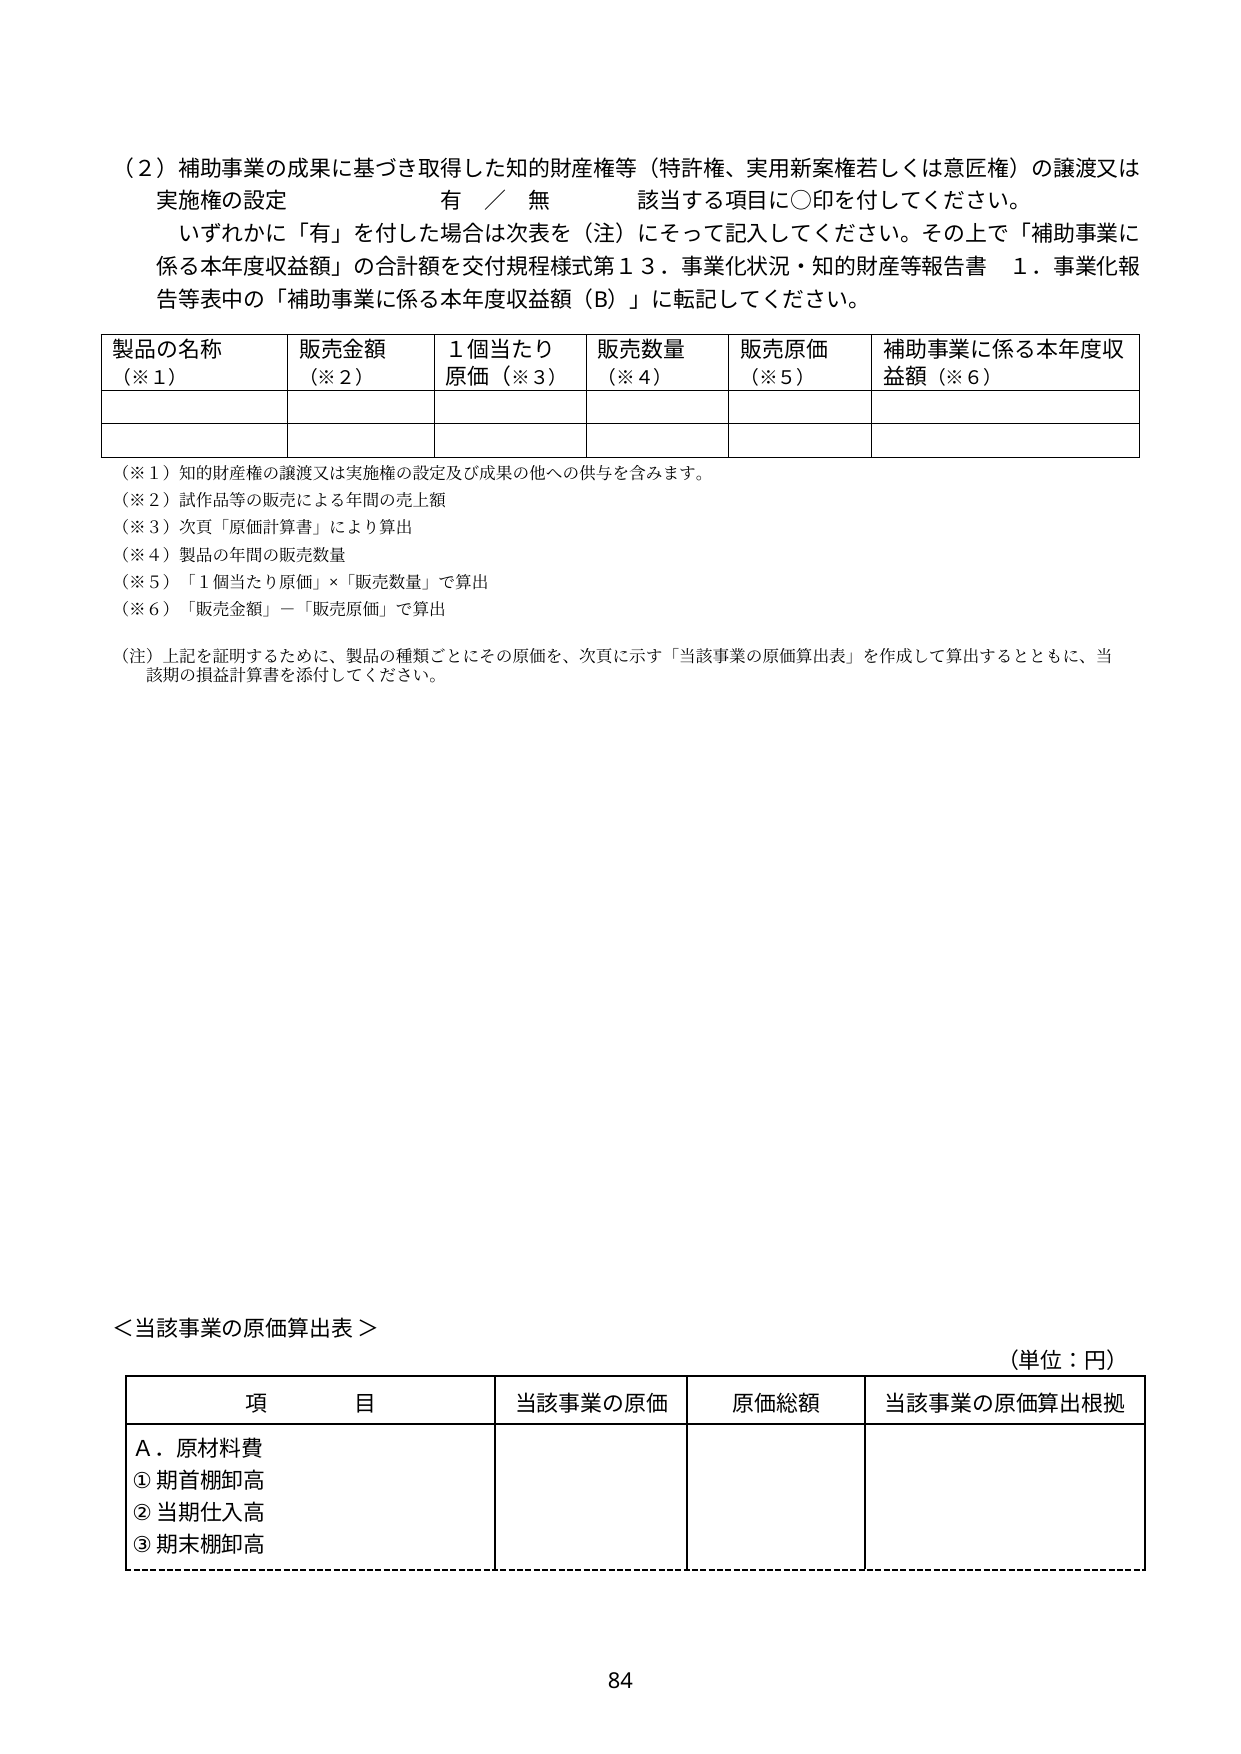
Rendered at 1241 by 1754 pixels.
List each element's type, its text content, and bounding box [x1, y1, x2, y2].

text （※６）「販売金額」－「販売原価」で算出 [112, 593, 1128, 621]
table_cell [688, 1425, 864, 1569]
text （※５）「１個当たり原価」×「販売数量」で算出 [112, 566, 1128, 593]
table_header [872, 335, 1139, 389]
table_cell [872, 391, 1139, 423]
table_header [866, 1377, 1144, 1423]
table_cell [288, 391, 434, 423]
text いずれかに「有」を付した場合は次表を（注）にそって記入してください。その上で「補助事業に係る本年度収益額」の合計額を交付規程様式第１３．事業化状況・知的財産等報告書 １．事業化報告等表中の「補助事業に係る本年度収益額（B）」に転記してください。 [156, 215, 1149, 313]
text （注）上記を証明するために、製品の種類ごとにその原価を、次頁に示す「当該事業の原価算出表」を作成して算出するとともに、当該期の損益計算書を添付してください。 [112, 648, 1128, 685]
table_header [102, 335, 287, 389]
text （２）補助事業の成果に基づき取得した知的財産権等（特許権、実用新案権若しくは意匠権）の譲渡又は実施権の設定 有 ／ 無 該当する項目に○印を付してください。 [112, 150, 1149, 215]
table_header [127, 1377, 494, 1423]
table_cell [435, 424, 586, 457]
text （単位：円） [112, 1342, 1128, 1375]
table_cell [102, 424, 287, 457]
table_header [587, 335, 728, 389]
text （※１）知的財産権の譲渡又は実施権の設定及び成果の他への供与を含みます。 [112, 458, 1128, 485]
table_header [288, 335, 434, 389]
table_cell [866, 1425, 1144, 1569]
text ＜当該事業の原価算出表 ＞ [112, 1311, 1128, 1342]
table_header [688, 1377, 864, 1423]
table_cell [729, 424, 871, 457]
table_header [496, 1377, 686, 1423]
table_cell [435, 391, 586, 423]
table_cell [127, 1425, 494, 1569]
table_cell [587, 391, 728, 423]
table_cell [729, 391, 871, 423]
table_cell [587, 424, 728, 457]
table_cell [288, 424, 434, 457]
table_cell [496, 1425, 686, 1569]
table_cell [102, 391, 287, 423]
text （※４）製品の年間の販売数量 [112, 539, 1128, 566]
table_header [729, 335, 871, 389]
text （※３）次頁「原価計算書」により算出 [112, 512, 1128, 539]
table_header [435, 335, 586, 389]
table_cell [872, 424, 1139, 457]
text （※２）試作品等の販売による年間の売上額 [112, 485, 1128, 512]
